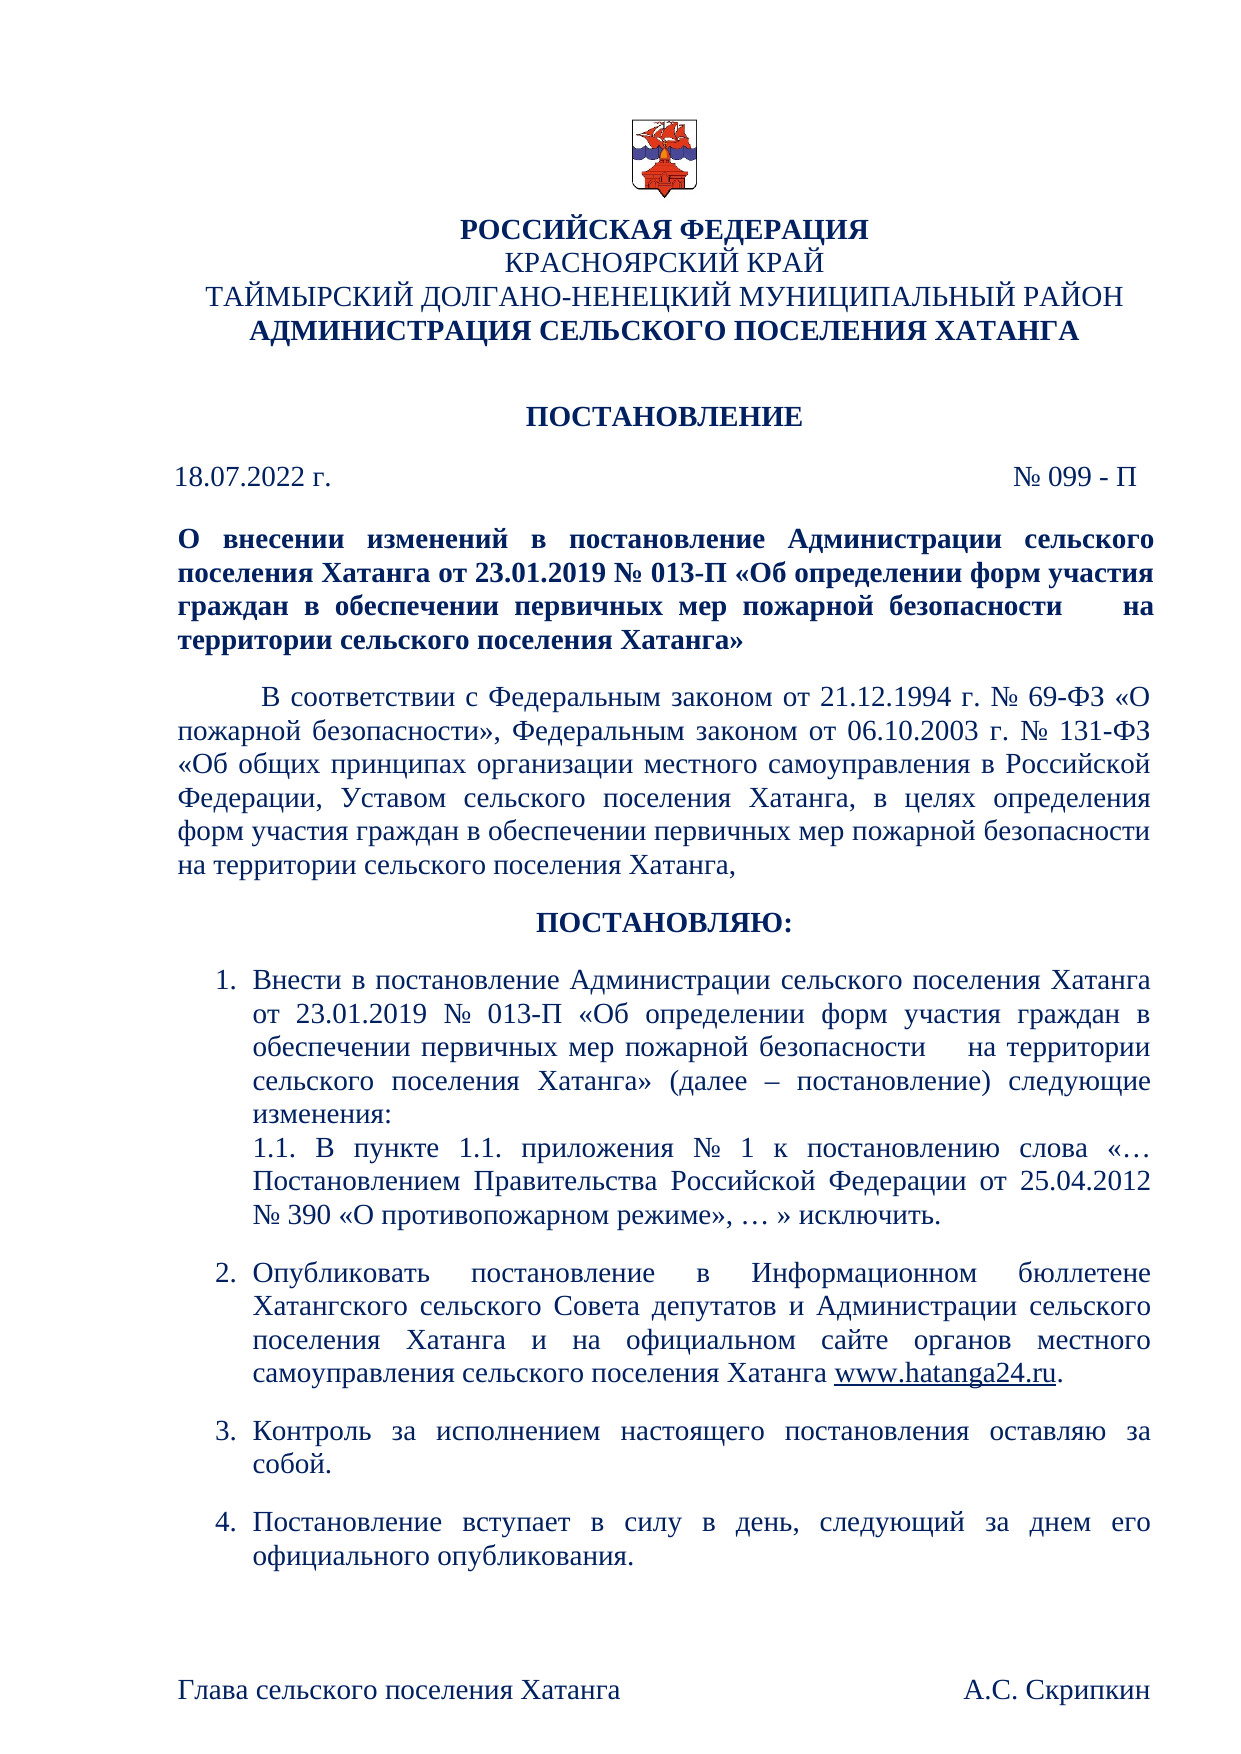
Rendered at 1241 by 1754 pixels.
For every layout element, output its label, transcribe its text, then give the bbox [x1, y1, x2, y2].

list Внести в постановление Администрации сельского поселения Хатанга от 23.01.2019 № 013-П «Об определении форм участия граждан в обеспечении первичных мер пожарной безопасности на территории сельского поселения Хатанга» (далее – постановление) следующие изменения: [215, 962, 1152, 1130]
text Глава сельского поселения Хатанга А.С. Скрипкин [177, 1672, 1152, 1705]
table_header О внесении изменений в постановление Администрации сельского поселения Хатанга от 23.01.2019 № 013-П «Об определении форм участия граждан в обеспечении первичных мер пожарной безопасности на территории сельского поселения Хатанга» [166, 521, 1167, 679]
picture [630, 118, 699, 203]
list Постановление вступает в силу в день, следующий за днем его официального опубликования. [215, 1504, 1152, 1571]
table_header 18.07.2022 г. [163, 459, 620, 492]
text ПОСТАНОВЛЯЮ: [177, 905, 1152, 938]
text ПОСТАНОВЛЕНИЕ [177, 399, 1152, 432]
text ТАЙМЫРСКИЙ ДОЛГАНО-НЕНЕЦКИЙ МУНИЦИПАЛЬНЫЙ РАЙОН [177, 279, 1152, 313]
text В соответствии с Федеральным законом от 21.12.1994 г. № 69-ФЗ «О пожарной безопасности», Федеральным законом от 06.10.2003 г. № 131-ФЗ «Об общих принципах организации местного самоуправления в Российской Федерации, Уставом сельского поселения Хатанга, в целях определения форм участия граждан в обеспечении первичных мер пожарной безопасности на территории сельского поселения Хатанга, [177, 679, 1152, 881]
table_header № 099 - П [620, 459, 1137, 492]
text РОССИЙСКАЯ ФЕДЕРАЦИЯ [177, 212, 1152, 246]
list Опубликовать постановление в Информационном бюллетене Хатангского сельского Совета депутатов и Администрации сельского поселения Хатанга и на официальном сайте органов местного самоуправления сельского поселения Хатанга www.hatanga24.ru. [215, 1255, 1152, 1389]
list Контроль за исполнением настоящего постановления оставляю за собой. [215, 1413, 1152, 1480]
text КРАСНОЯРСКИЙ КРАЙ [177, 246, 1152, 279]
text 1.1. В пункте 1.1. приложения № 1 к постановлению слова «…Постановлением Правительства Российской Федерации от 25.04.2012 № 390 «О противопожарном режиме», … » исключить. [252, 1130, 1152, 1231]
text АДМИНИСТРАЦИЯ СЕЛЬСКОГО ПОСЕЛЕНИЯ ХАТАНГА [177, 313, 1152, 346]
